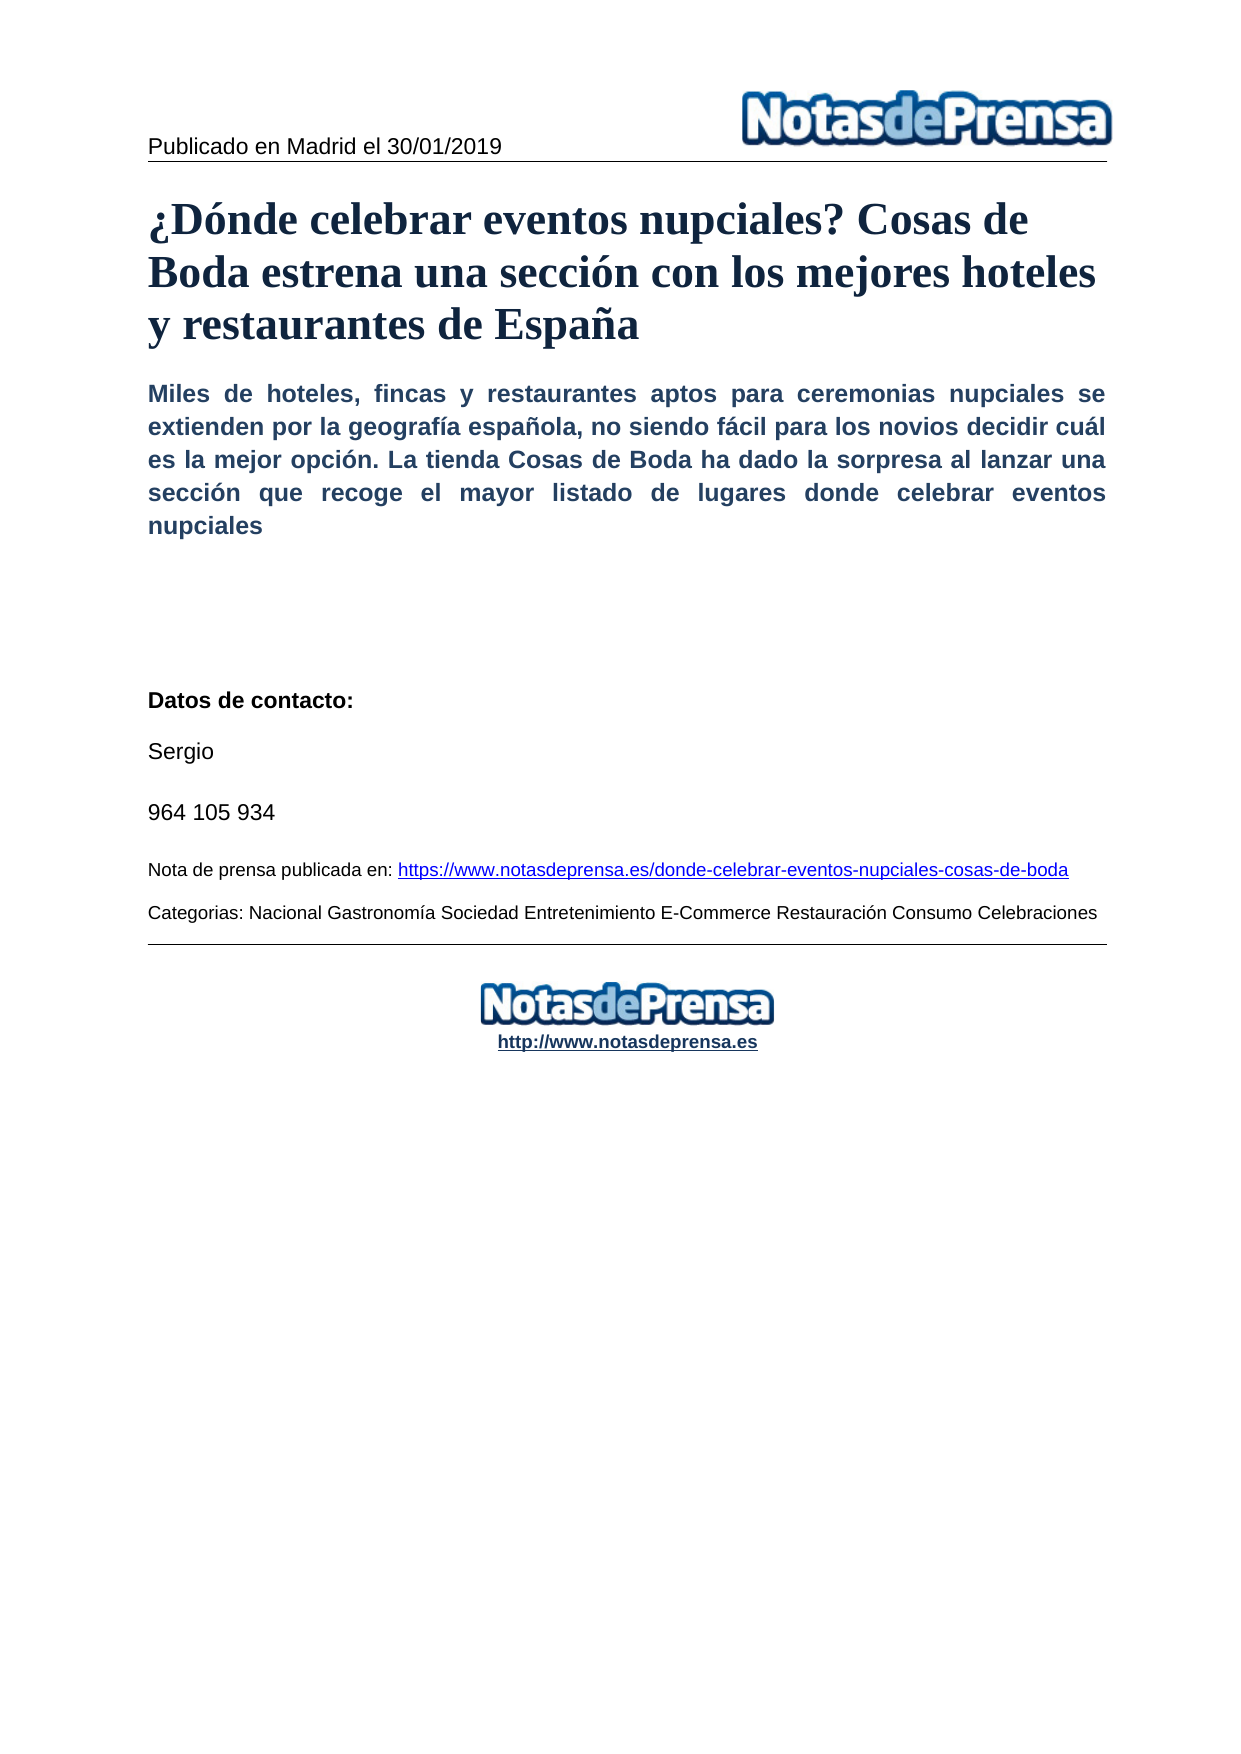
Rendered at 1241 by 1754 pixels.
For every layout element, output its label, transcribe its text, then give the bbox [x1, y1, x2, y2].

text http://www.notasdeprensa.es [148, 1031, 1107, 1052]
text Publicado en Madrid el 30/01/2019 [148, 133, 1107, 161]
text Sergio [148, 738, 1063, 764]
text Categorias: Nacional Gastronomía Sociedad Entretenimiento E-Commerce Restauración Consumo Celebraciones [148, 901, 1107, 923]
picture [480, 981, 775, 1027]
text 964 105 934 [148, 799, 1063, 825]
text Datos de contacto: [148, 687, 1107, 713]
picture [742, 90, 1113, 148]
subtitle Miles de hoteles, fincas y restaurantes aptos para ceremonias nupciales se extienden por la geografía española, no siendo fácil para los novios decidir cuál es la mejor opción. La tienda Cosas de Boda ha dado la sorpresa al lanzar una sección que recoge el mayor listado de lugares donde celebrar eventos nupciales [148, 379, 1107, 540]
subtitle ¿Dónde celebrar eventos nupciales? Cosas de Boda estrena una sección con los mejores hoteles y restaurantes de España [148, 192, 1107, 350]
text Nota de prensa publicada en: https://www.notasdeprensa.es/donde-celebrar-eventos-nupciales-cosas-de-boda [148, 859, 1107, 881]
